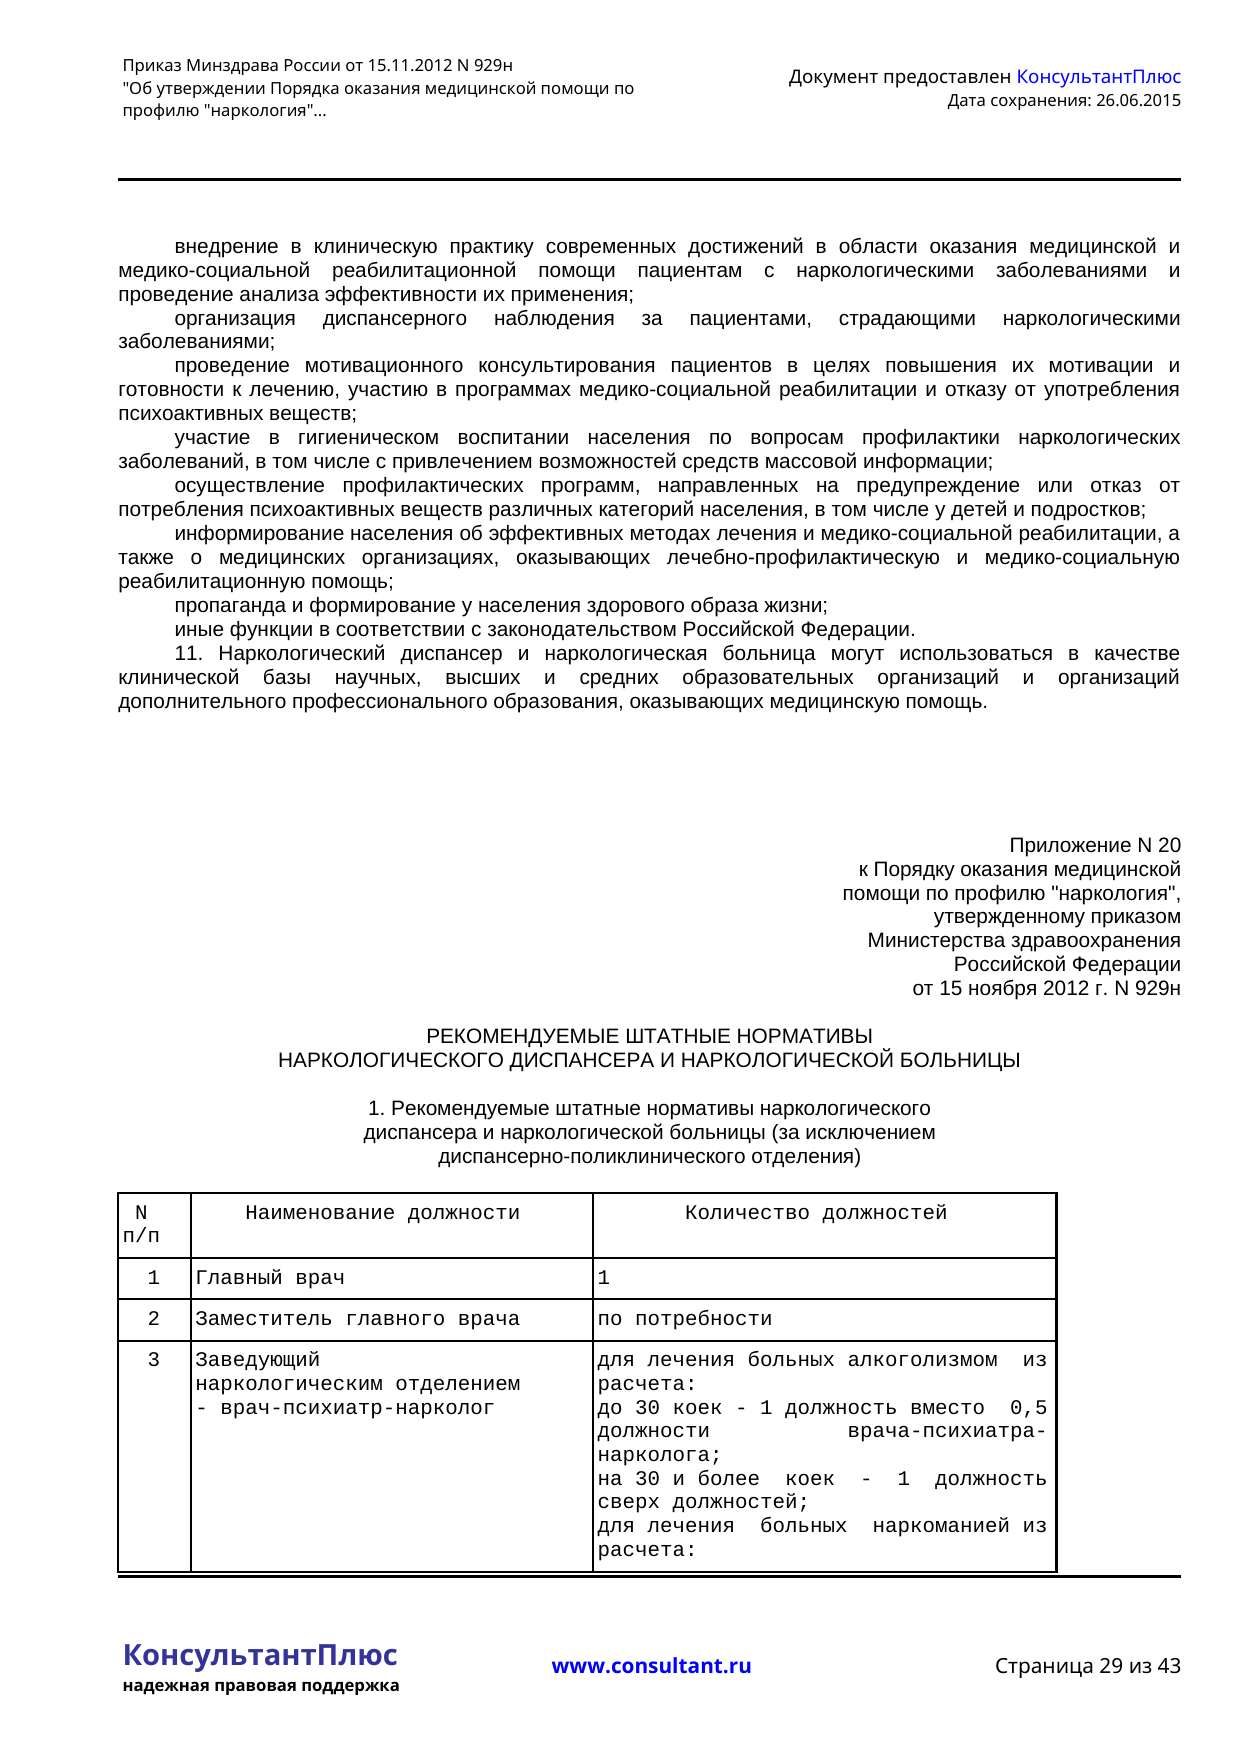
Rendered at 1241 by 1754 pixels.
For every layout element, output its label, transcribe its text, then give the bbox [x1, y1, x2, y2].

text РЕКОМЕНДУЕМЫЕ ШТАТНЫЕ НОРМАТИВЫ [118, 1024, 1181, 1048]
text к Порядку оказания медицинской [118, 856, 1181, 880]
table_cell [594, 1342, 1055, 1571]
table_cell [192, 1342, 592, 1571]
text Российской Федерации [118, 952, 1181, 976]
text осуществление профилактических программ, направленных на предупреждение или отказ от потребления психоактивных веществ различных категорий населения, в том числе у детей и подростков; [118, 473, 1181, 521]
text Министерства здравоохранения [118, 928, 1181, 952]
text участие в гигиеническом воспитании населения по вопросам профилактики наркологических заболеваний, в том числе с привлечением возможностей средств массовой информации; [118, 425, 1181, 473]
text организация диспансерного наблюдения за пациентами, страдающими наркологическими заболеваниями; [118, 305, 1181, 353]
text 11. Наркологический диспансер и наркологическая больница могут использоваться в качестве клинической базы научных, высших и средних образовательных организаций и организаций дополнительного профессионального образования, оказывающих медицинскую помощь. [118, 641, 1181, 713]
text 1. Рекомендуемые штатные нормативы наркологического [118, 1096, 1181, 1120]
text утвержденному приказом [118, 904, 1181, 928]
table_header Наименование должности [192, 1194, 592, 1257]
text пропаганда и формирование у населения здорового образа жизни; [118, 593, 1181, 617]
text помощи по профилю "наркология", [118, 880, 1181, 904]
text НАРКОЛОГИЧЕСКОГО ДИСПАНСЕРА И НАРКОЛОГИЧЕСКОЙ БОЛЬНИЦЫ [118, 1048, 1181, 1072]
text информирование населения об эффективных методах лечения и медико-социальной реабилитации, а также о медицинских организациях, оказывающих лечебно-профилактическую и медико-социальную реабилитационную помощь; [118, 521, 1181, 593]
table_cell Заместитель главного врача [192, 1300, 592, 1339]
text Приложение N 20 [118, 832, 1181, 856]
table_cell по потребности [594, 1300, 1055, 1339]
table_cell 1 [594, 1259, 1055, 1298]
text диспансерно-поликлинического отделения) [118, 1144, 1181, 1168]
table_cell 2 [119, 1300, 190, 1339]
text внедрение в клиническую практику современных достижений в области оказания медицинской и медико-социальной реабилитационной помощи пациентам с наркологическими заболеваниями и проведение анализа эффективности их применения; [118, 233, 1181, 305]
table_cell Главный врач [192, 1259, 592, 1298]
text иные функции в соответствии с законодательством Российской Федерации. [118, 617, 1181, 641]
table_header N п/п [119, 1194, 190, 1257]
table_cell 3 [119, 1342, 190, 1571]
text диспансера и наркологической больницы (за исключением [118, 1120, 1181, 1144]
table_cell 1 [119, 1259, 190, 1298]
text проведение мотивационного консультирования пациентов в целях повышения их мотивации и готовности к лечению, участию в программах медико-социальной реабилитации и отказу от употребления психоактивных веществ; [118, 353, 1181, 425]
table_header Количество должностей [594, 1194, 1055, 1257]
text от 15 ноября 2012 г. N 929н [118, 976, 1181, 1000]
